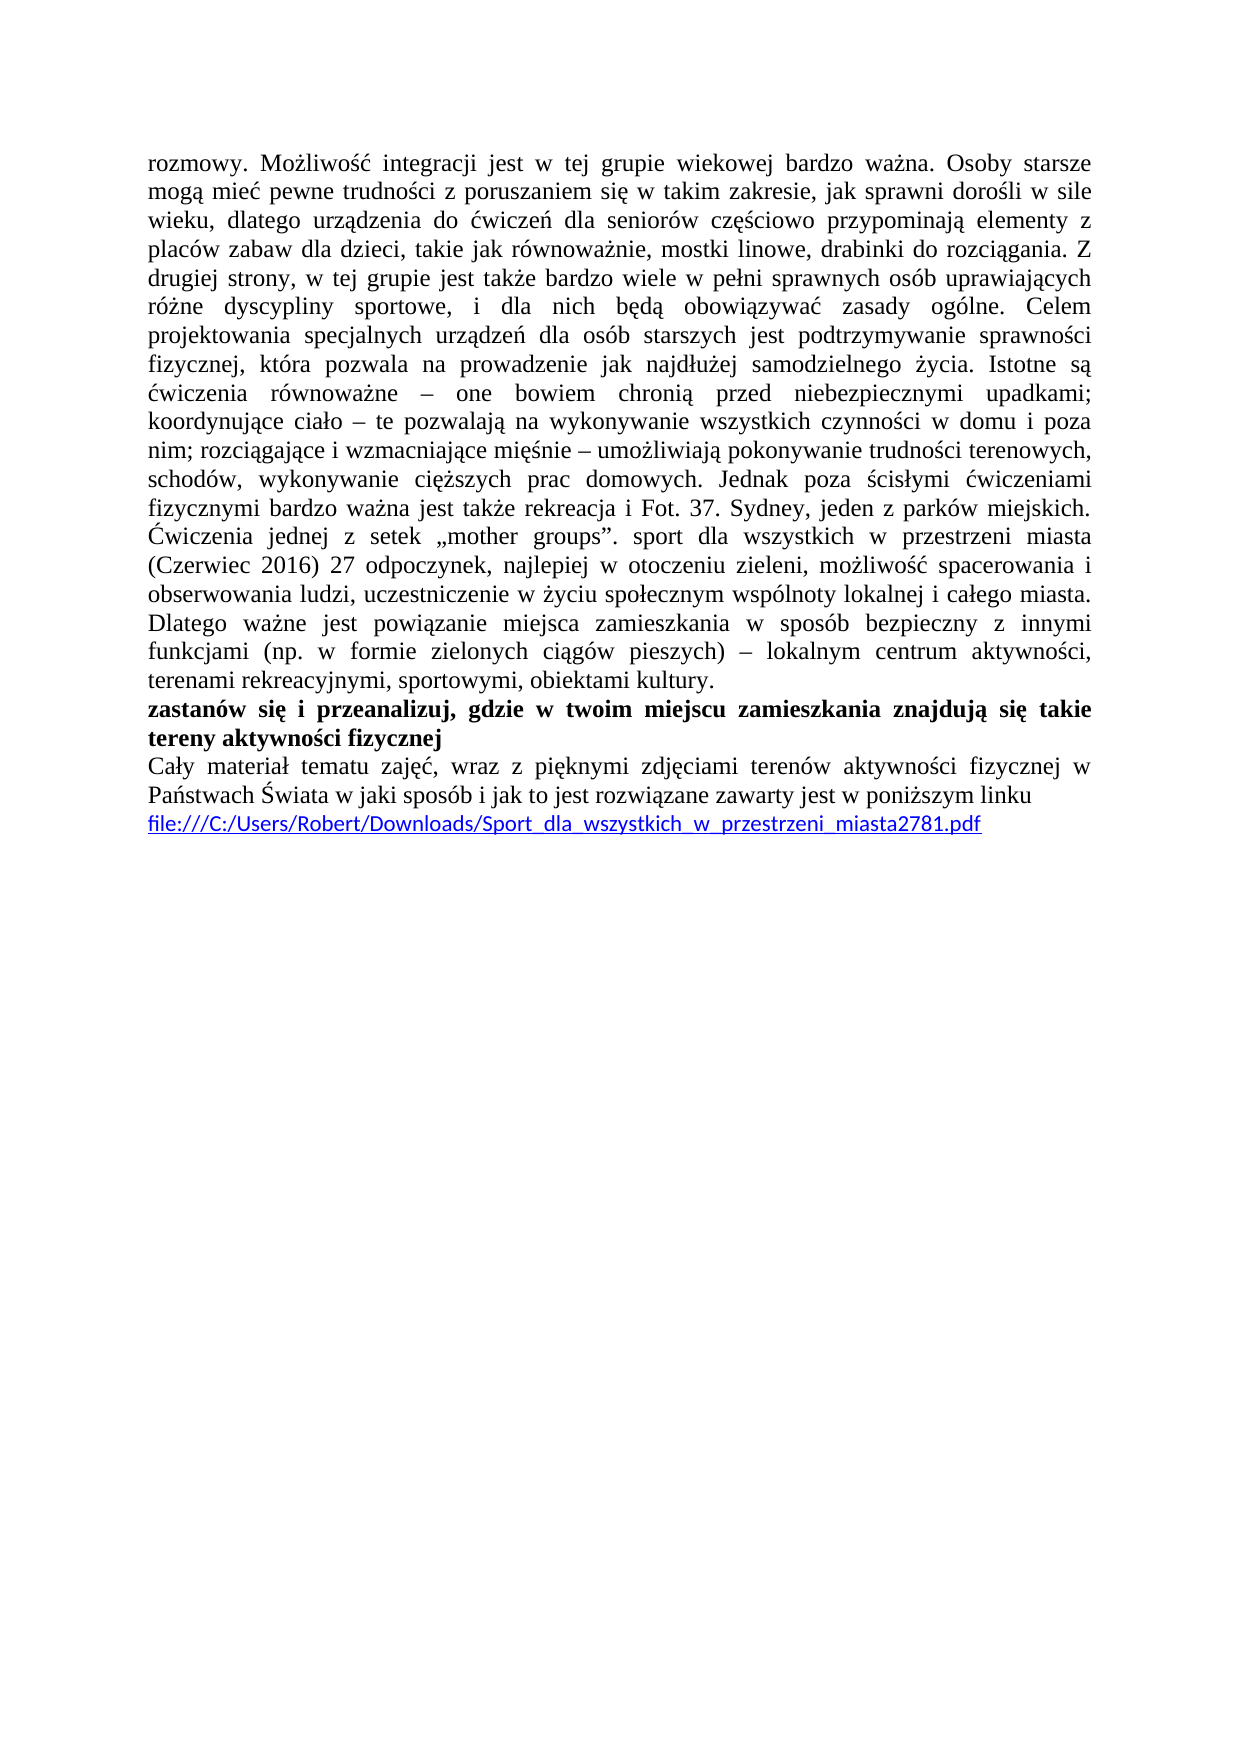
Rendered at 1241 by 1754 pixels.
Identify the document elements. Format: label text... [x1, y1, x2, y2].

text Cały materiał tematu zajęć, wraz z pięknymi zdjęciami terenów aktywności fizycznej w Państwach Świata w jaki sposób i jak to jest rozwiązane zawarty jest w poniższym linku [148, 751, 1093, 809]
text zastanów się i przeanalizuj, gdzie w twoim miejscu zamieszkania znajdują się takie tereny aktywności fizycznej [148, 694, 1093, 751]
text file:///C:/Users/Robert/Downloads/Sport_dla_wszystkich_w_przestrzeni_miasta2781.pdf [148, 809, 1093, 837]
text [148, 148, 1093, 694]
